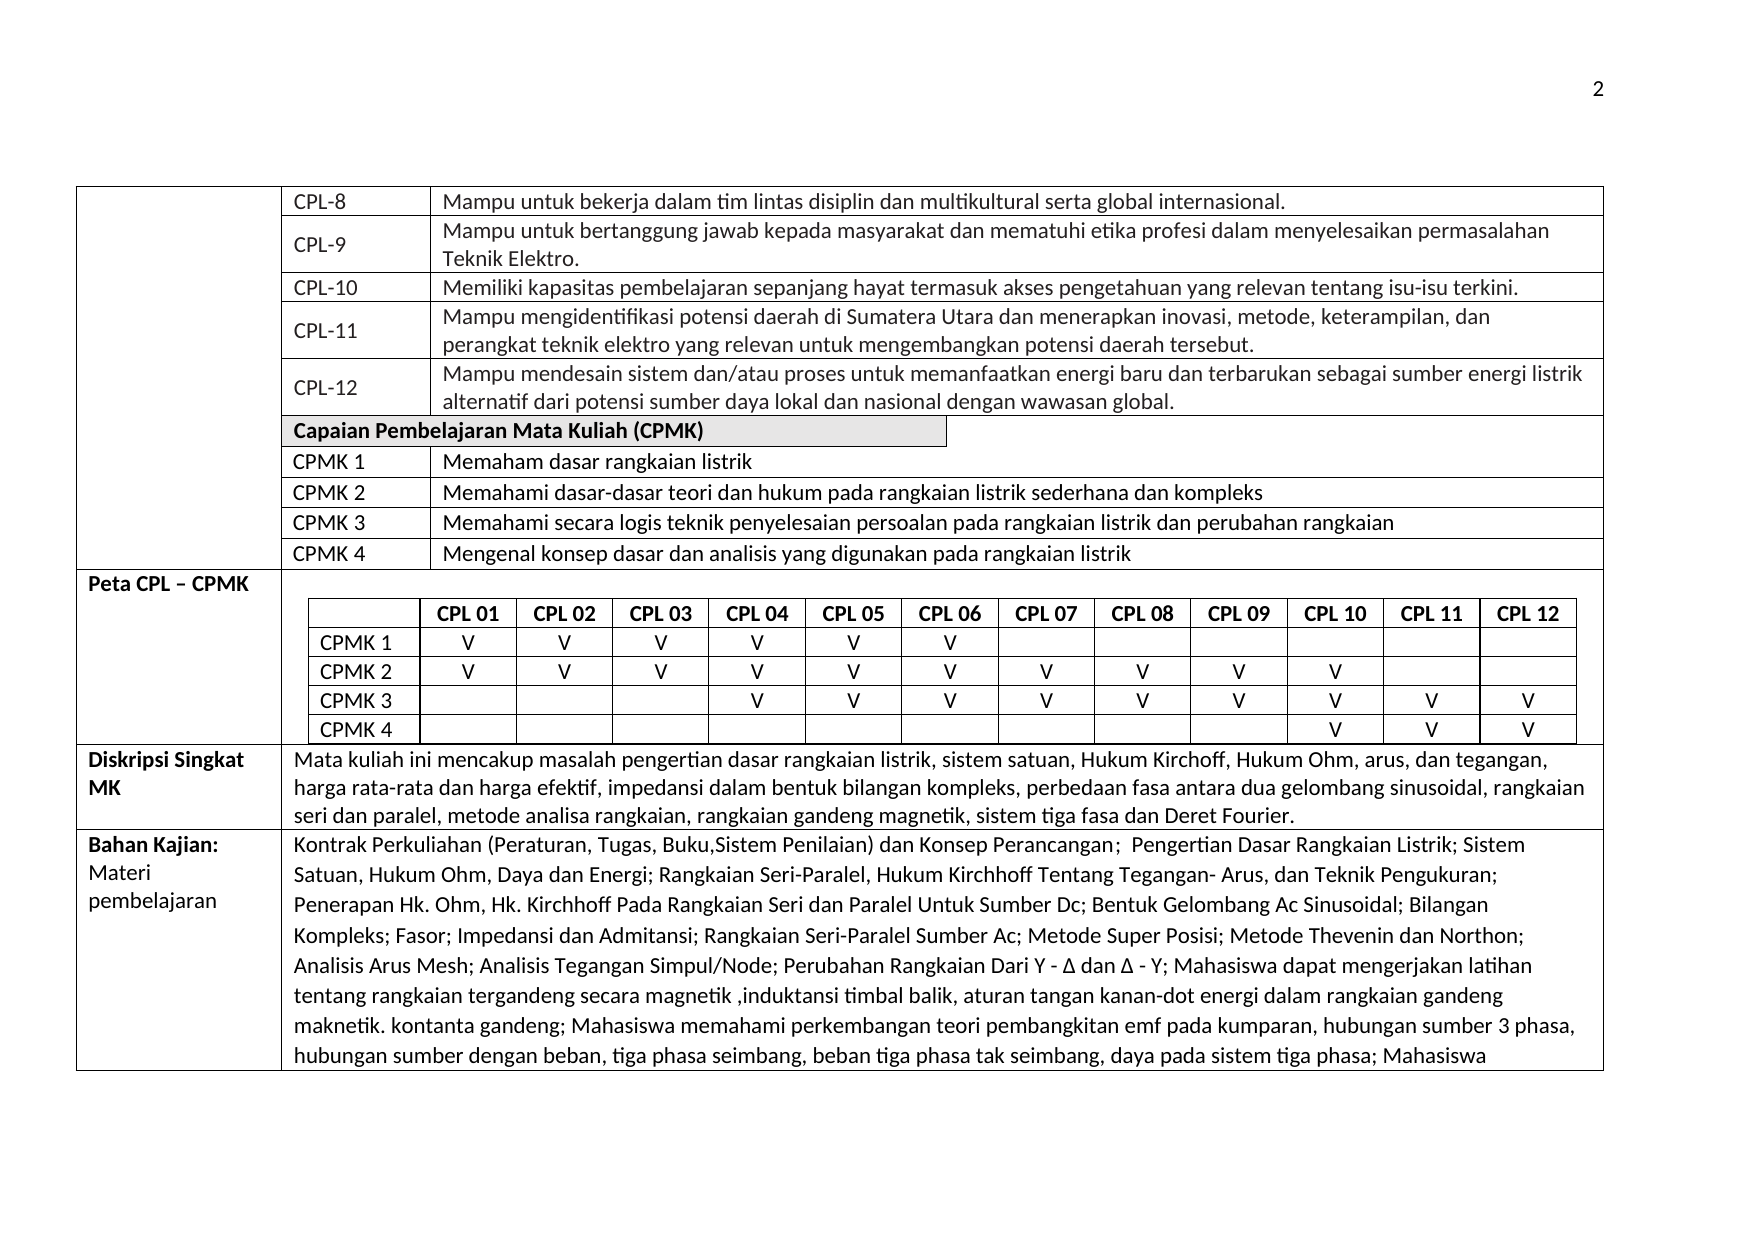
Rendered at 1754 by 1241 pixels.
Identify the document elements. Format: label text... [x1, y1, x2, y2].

table_cell Diskripsi Singkat MK [77, 745, 281, 829]
table_cell CPMK 4 [282, 539, 430, 568]
table_cell Mampu untuk bekerja dalam tim lintas disiplin dan multikultural serta global internasional. [431, 187, 1603, 215]
table_cell CPL-10 [282, 273, 430, 301]
table_cell Memahami dasar-dasar teori dan hukum pada rangkaian listrik sederhana dan kompleks [431, 478, 1603, 507]
table_cell CPL-8 [282, 187, 430, 215]
table_cell Memiliki kapasitas pembelajaran sepanjang hayat termasuk akses pengetahuan yang relevan tentang isu-isu terkini. [431, 273, 1603, 301]
table_cell Mampu mendesain sistem dan/atau proses untuk memanfaatkan energi baru dan terbarukan sebagai sumber energi listrik alternatif dari potensi sumber daya lokal dan nasional dengan wawasan global. [431, 359, 1603, 415]
table_cell CPMK 3 [282, 508, 430, 538]
table_cell Peta CPL – CPMK [77, 570, 281, 744]
table_cell Capaian Pembelajaran Mata Kuliah (CPMK) [282, 416, 946, 446]
table_cell CPMK 2 [282, 478, 430, 507]
table_cell [282, 570, 1603, 744]
table_cell Mampu mengidentifikasi potensi daerah di Sumatera Utara dan menerapkan inovasi, metode, keterampilan, dan perangkat teknik elektro yang relevan untuk mengembangkan potensi daerah tersebut. [431, 302, 1603, 358]
table_cell Memaham dasar rangkaian listrik [431, 446, 1603, 477]
table_cell CPL-9 [282, 216, 430, 272]
table_cell [947, 416, 1603, 446]
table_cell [282, 830, 1603, 1070]
table_cell Mengenal konsep dasar dan analisis yang digunakan pada rangkaian listrik [431, 539, 1603, 568]
table_cell Mata kuliah ini mencakup masalah pengertian dasar rangkaian listrik, sistem satuan, Hukum Kirchoff, Hukum Ohm, arus, dan tegangan, harga rata-rata dan harga efektif, impedansi dalam bentuk bilangan kompleks, perbedaan fasa antara dua gelombang sinusoidal, rangkaian seri dan paralel, metode analisa rangkaian, rangkaian gandeng magnetik, sistem tiga fasa dan Deret Fourier. [282, 745, 1603, 829]
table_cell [77, 830, 281, 1070]
table_cell Mampu untuk bertanggung jawab kepada masyarakat dan mematuhi etika profesi dalam menyelesaikan permasalahan Teknik Elektro. [431, 216, 1603, 272]
table_cell CPMK 1 [282, 447, 430, 477]
table_cell Memahami secara logis teknik penyelesaian persoalan pada rangkaian listrik dan perubahan rangkaian [431, 508, 1603, 538]
table_cell CPL-12 [282, 359, 430, 415]
table_cell CPL-11 [282, 302, 430, 358]
